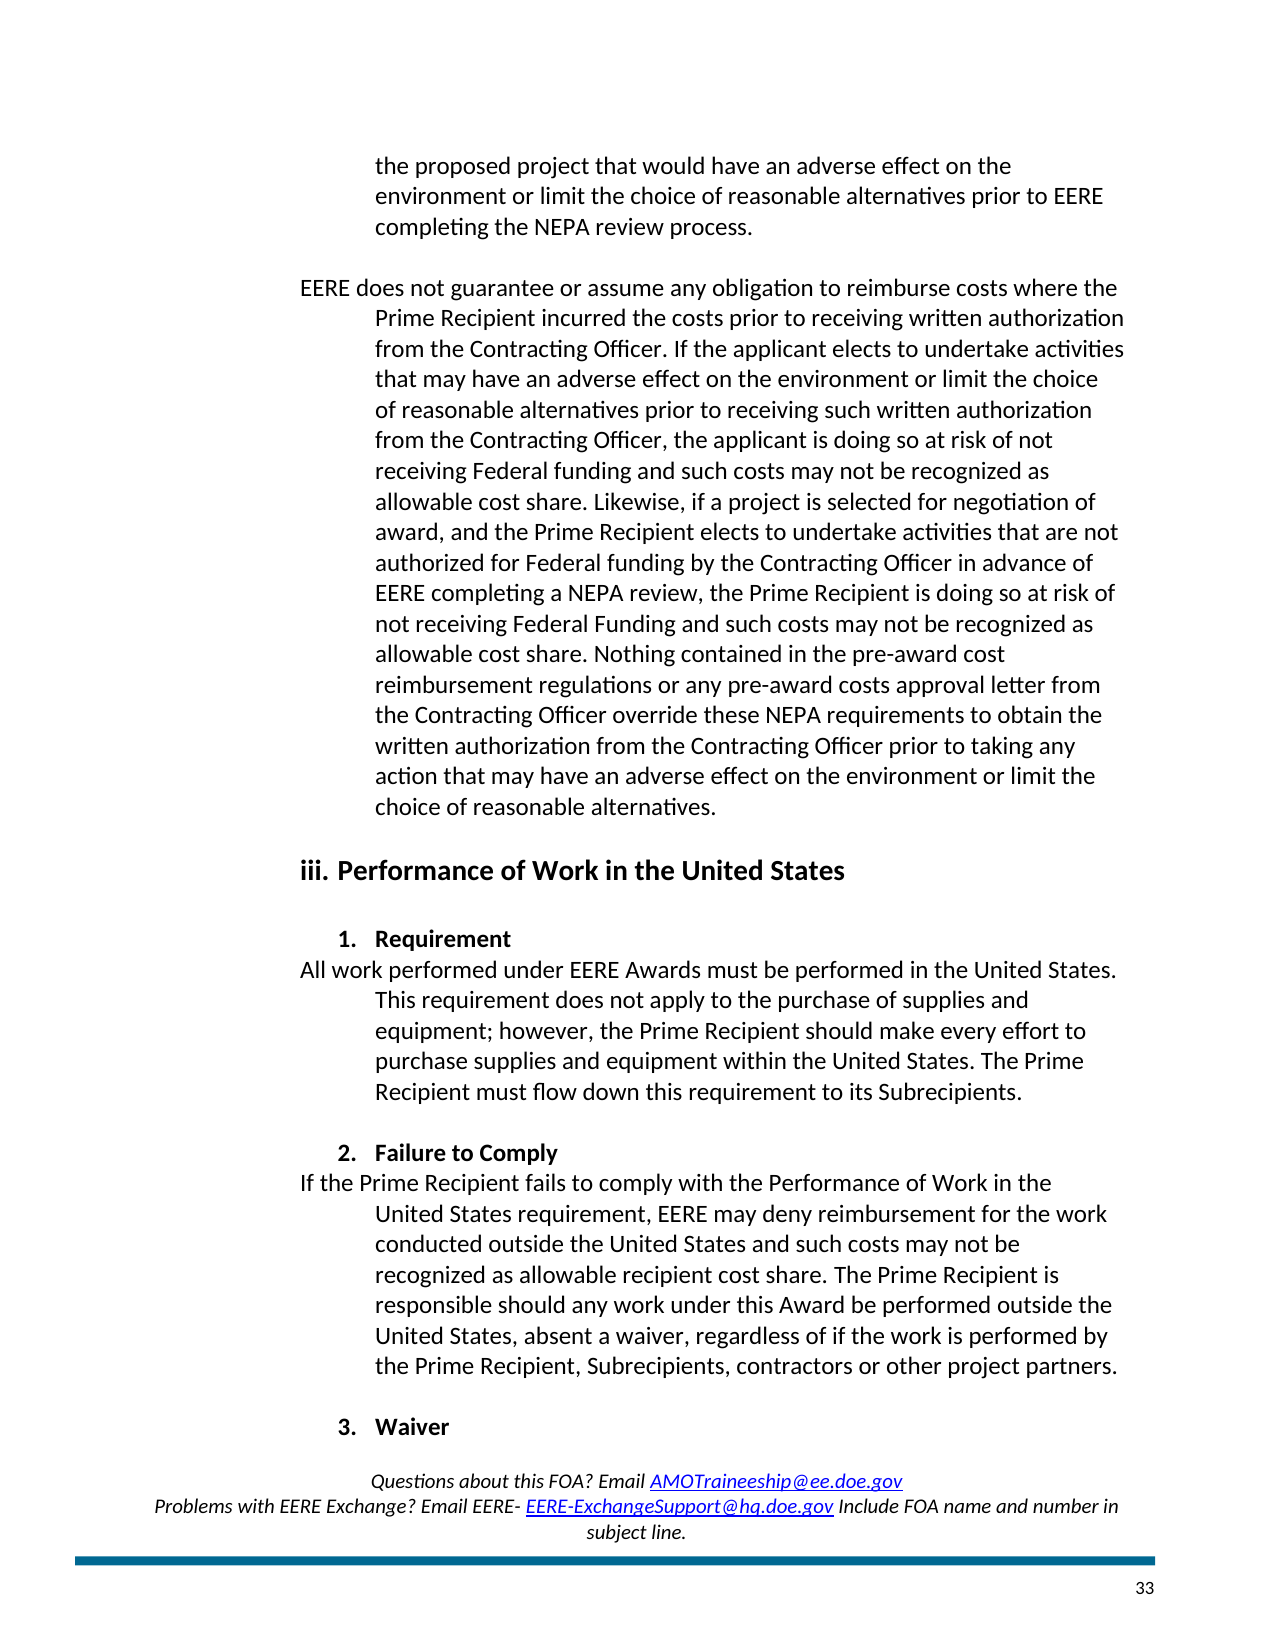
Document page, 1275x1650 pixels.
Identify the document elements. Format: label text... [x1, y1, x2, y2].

list Requirement [337, 923, 1125, 954]
list Waiver [337, 1412, 1125, 1442]
text All work performed under EERE Awards must be performed in the United States. This requirement does not apply to the purchase of supplies and equipment; however, the Prime Recipient should make every effort to purchase supplies and equipment within the United States. The Prime Recipient must flow down this requirement to its Subrecipients. [300, 954, 1125, 1106]
text Performance of Work in the United States [300, 852, 1125, 888]
text If the Prime Recipient fails to comply with the Performance of Work in the United States requirement, EERE may deny reimbursement for the work conducted outside the United States and such costs may not be recognized as allowable recipient cost share. The Prime Recipient is responsible should any work under this Award be performed outside the United States, absent a waiver, regardless of if the work is performed by the Prime Recipient, Subrecipients, contractors or other project partners. [300, 1167, 1125, 1381]
list Failure to Comply [337, 1137, 1125, 1167]
text EERE does not guarantee or assume any obligation to reimburse costs where the Prime Recipient incurred the costs prior to receiving written authorization from the Contracting Officer. If the applicant elects to undertake activities that may have an adverse effect on the environment or limit the choice of reasonable alternatives prior to receiving such written authorization from the Contracting Officer, the applicant is doing so at risk of not receiving Federal funding and such costs may not be recognized as allowable cost share. Likewise, if a project is selected for negotiation of award, and the Prime Recipient elects to undertake activities that are not authorized for Federal funding by the Contracting Officer in advance of EERE completing a NEPA review, the Prime Recipient is doing so at risk of not receiving Federal Funding and such costs may not be recognized as allowable cost share. Nothing contained in the pre-award cost reimbursement regulations or any pre-award costs approval letter from the Contracting Officer override these NEPA requirements to obtain the written authorization from the Contracting Officer prior to taking any action that may have an adverse effect on the environment or limit the choice of reasonable alternatives. [300, 272, 1125, 852]
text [300, 150, 1125, 242]
